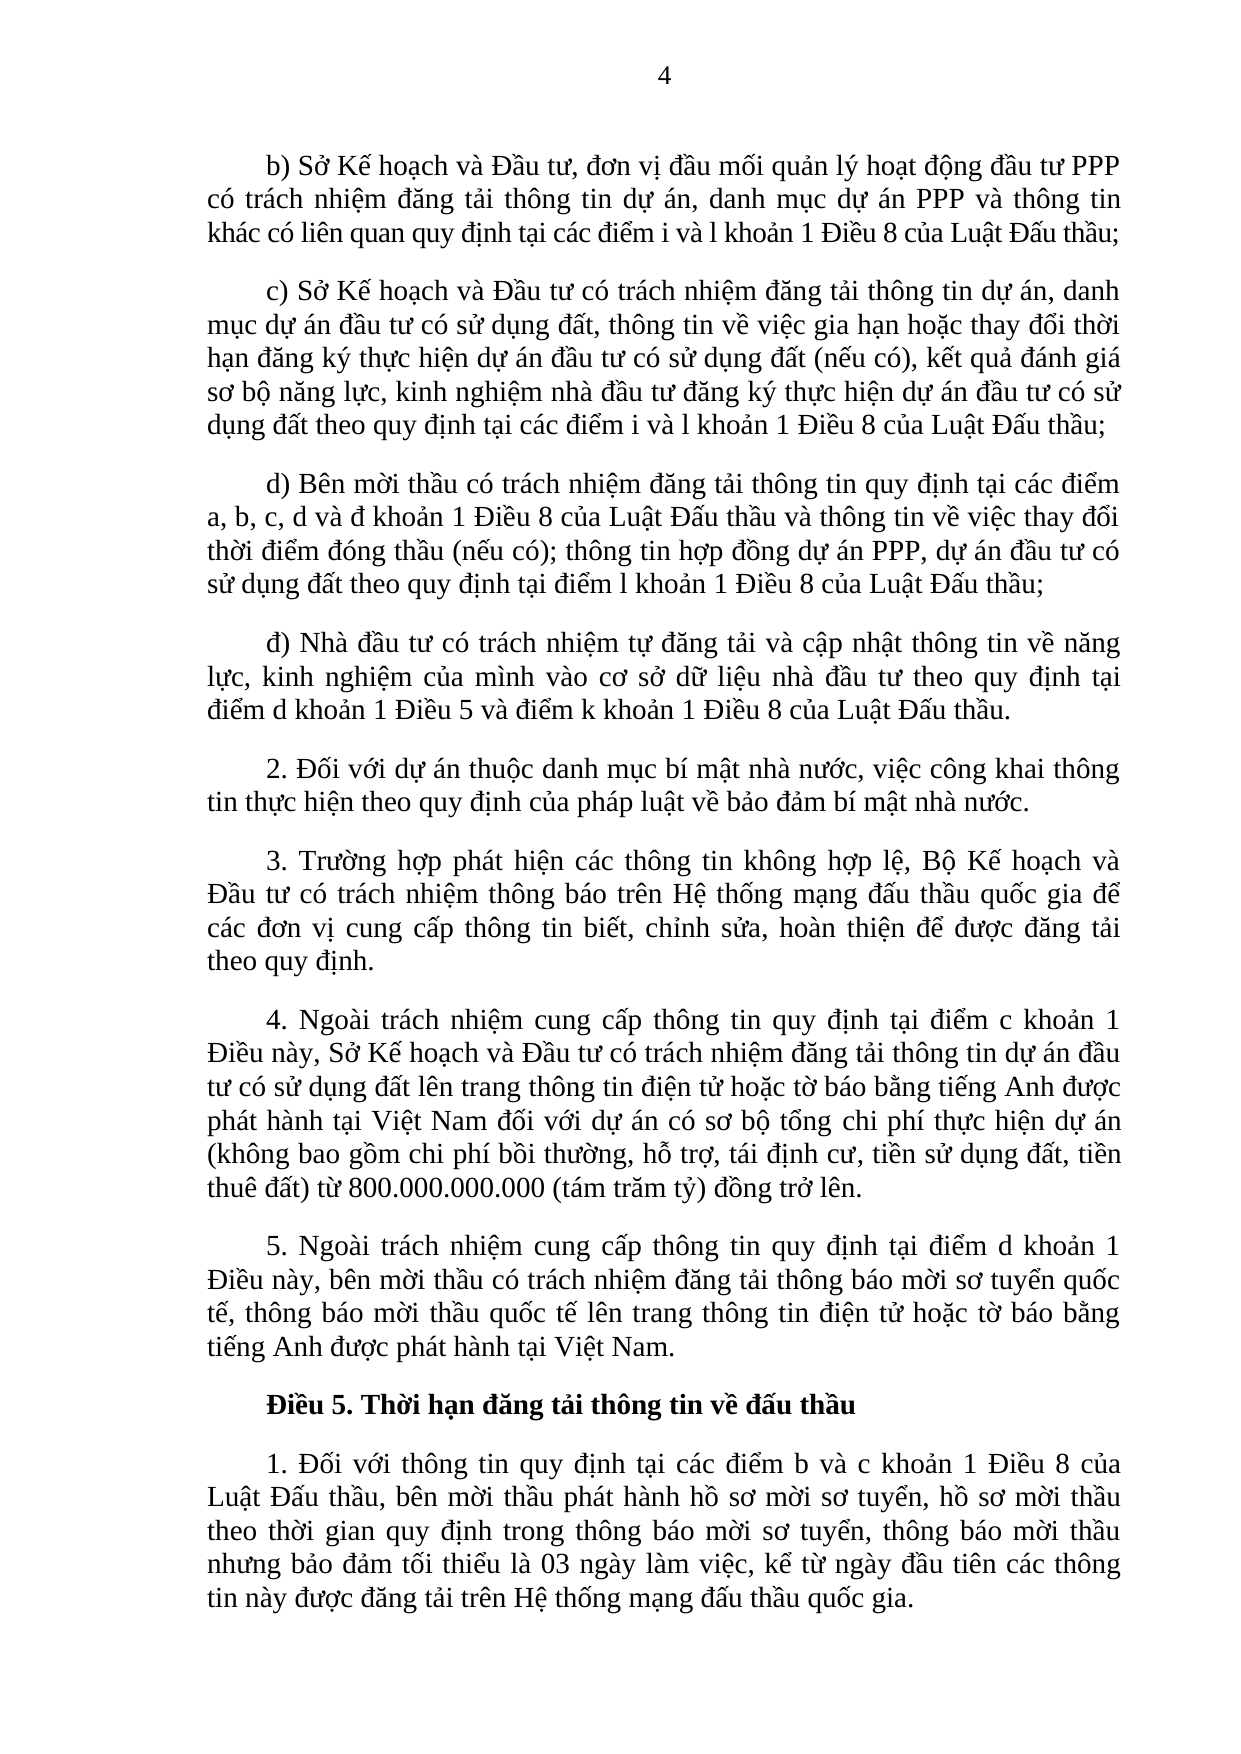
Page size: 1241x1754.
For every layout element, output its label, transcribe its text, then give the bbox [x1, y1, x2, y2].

text 2. Đối với dự án thuộc danh mục bí mật nhà nước, việc công khai thông tin thực hiện theo quy định của pháp luật về bảo đảm bí mật nhà nước. [207, 751, 1122, 818]
text d) Bên mời thầu có trách nhiệm đăng tải thông tin quy định tại các điểm a, b, c, d và đ khoản 1 Điều 8 của Luật Đấu thầu và thông tin về việc thay đổi thời điểm đóng thầu (nếu có); thông tin hợp đồng dự án PPP, dự án đầu tư có sử dụng đất theo quy định tại điểm l khoản 1 Điều 8 của Luật Đấu thầu; [207, 466, 1122, 600]
text 1. Đối với thông tin quy định tại các điểm b và c khoản 1 Điều 8 của Luật Đấu thầu, bên mời thầu phát hành hồ sơ mời sơ tuyển, hồ sơ mời thầu theo thời gian quy định trong thông báo mời sơ tuyển, thông báo mời thầu nhưng bảo đảm tối thiểu là 03 ngày làm việc, kể từ ngày đầu tiên các thông tin này được đăng tải trên Hệ thống mạng đấu thầu quốc gia. [207, 1446, 1122, 1614]
text đ) Nhà đầu tư có trách nhiệm tự đăng tải và cập nhật thông tin về năng lực, kinh nghiệm của mình vào cơ sở dữ liệu nhà đầu tư theo quy định tại điểm d khoản 1 Điều 5 và điểm k khoản 1 Điều 8 của Luật Đấu thầu. [207, 625, 1122, 726]
text b) Sở Kế hoạch và Đầu tư, đơn vị đầu mối quản lý hoạt động đầu tư PPP có trách nhiệm đăng tải thông tin dự án, danh mục dự án PPP và thông tin khác có liên quan quy định tại các điểm i và l khoản 1 Điều 8 của Luật Đấu thầu; [207, 148, 1122, 248]
text 4. Ngoài trách nhiệm cung cấp thông tin quy định tại điểm c khoản 1 Điều này, Sở Kế hoạch và Đầu tư có trách nhiệm đăng tải thông tin dự án đầu tư có sử dụng đất lên trang thông tin điện tử hoặc tờ báo bằng tiếng Anh được phát hành tại Việt Nam đối với dự án có sơ bộ tổng chi phí thực hiện dự án (không bao gồm chi phí bồi thường, hỗ trợ, tái định cư, tiền sử dụng đất, tiền thuê đất) từ 800.000.000.000 (tám trăm tỷ) đồng trở lên. [207, 1002, 1122, 1203]
text c) Sở Kế hoạch và Đầu tư có trách nhiệm đăng tải thông tin dự án, danh mục dự án đầu tư có sử dụng đất, thông tin về việc gia hạn hoặc thay đổi thời hạn đăng ký thực hiện dự án đầu tư có sử dụng đất (nếu có), kết quả đánh giá sơ bộ năng lực, kinh nghiệm nhà đầu tư đăng ký thực hiện dự án đầu tư có sử dụng đất theo quy định tại các điểm i và l khoản 1 Điều 8 của Luật Đấu thầu; [207, 273, 1122, 441]
text Điều 5. Thời hạn đăng tải thông tin về đấu thầu [207, 1387, 1122, 1421]
text 3. Trường hợp phát hiện các thông tin không hợp lệ, Bộ Kế hoạch và Đầu tư có trách nhiệm thông báo trên Hệ thống mạng đấu thầu quốc gia để các đơn vị cung cấp thông tin biết, chỉnh sửa, hoàn thiện để được đăng tải theo quy định. [207, 843, 1122, 977]
text 5. Ngoài trách nhiệm cung cấp thông tin quy định tại điểm d khoản 1 Điều này, bên mời thầu có trách nhiệm đăng tải thông báo mời sơ tuyển quốc tế, thông báo mời thầu quốc tế lên trang thông tin điện tử hoặc tờ báo bằng tiếng Anh được phát hành tại Việt Nam. [207, 1228, 1122, 1362]
